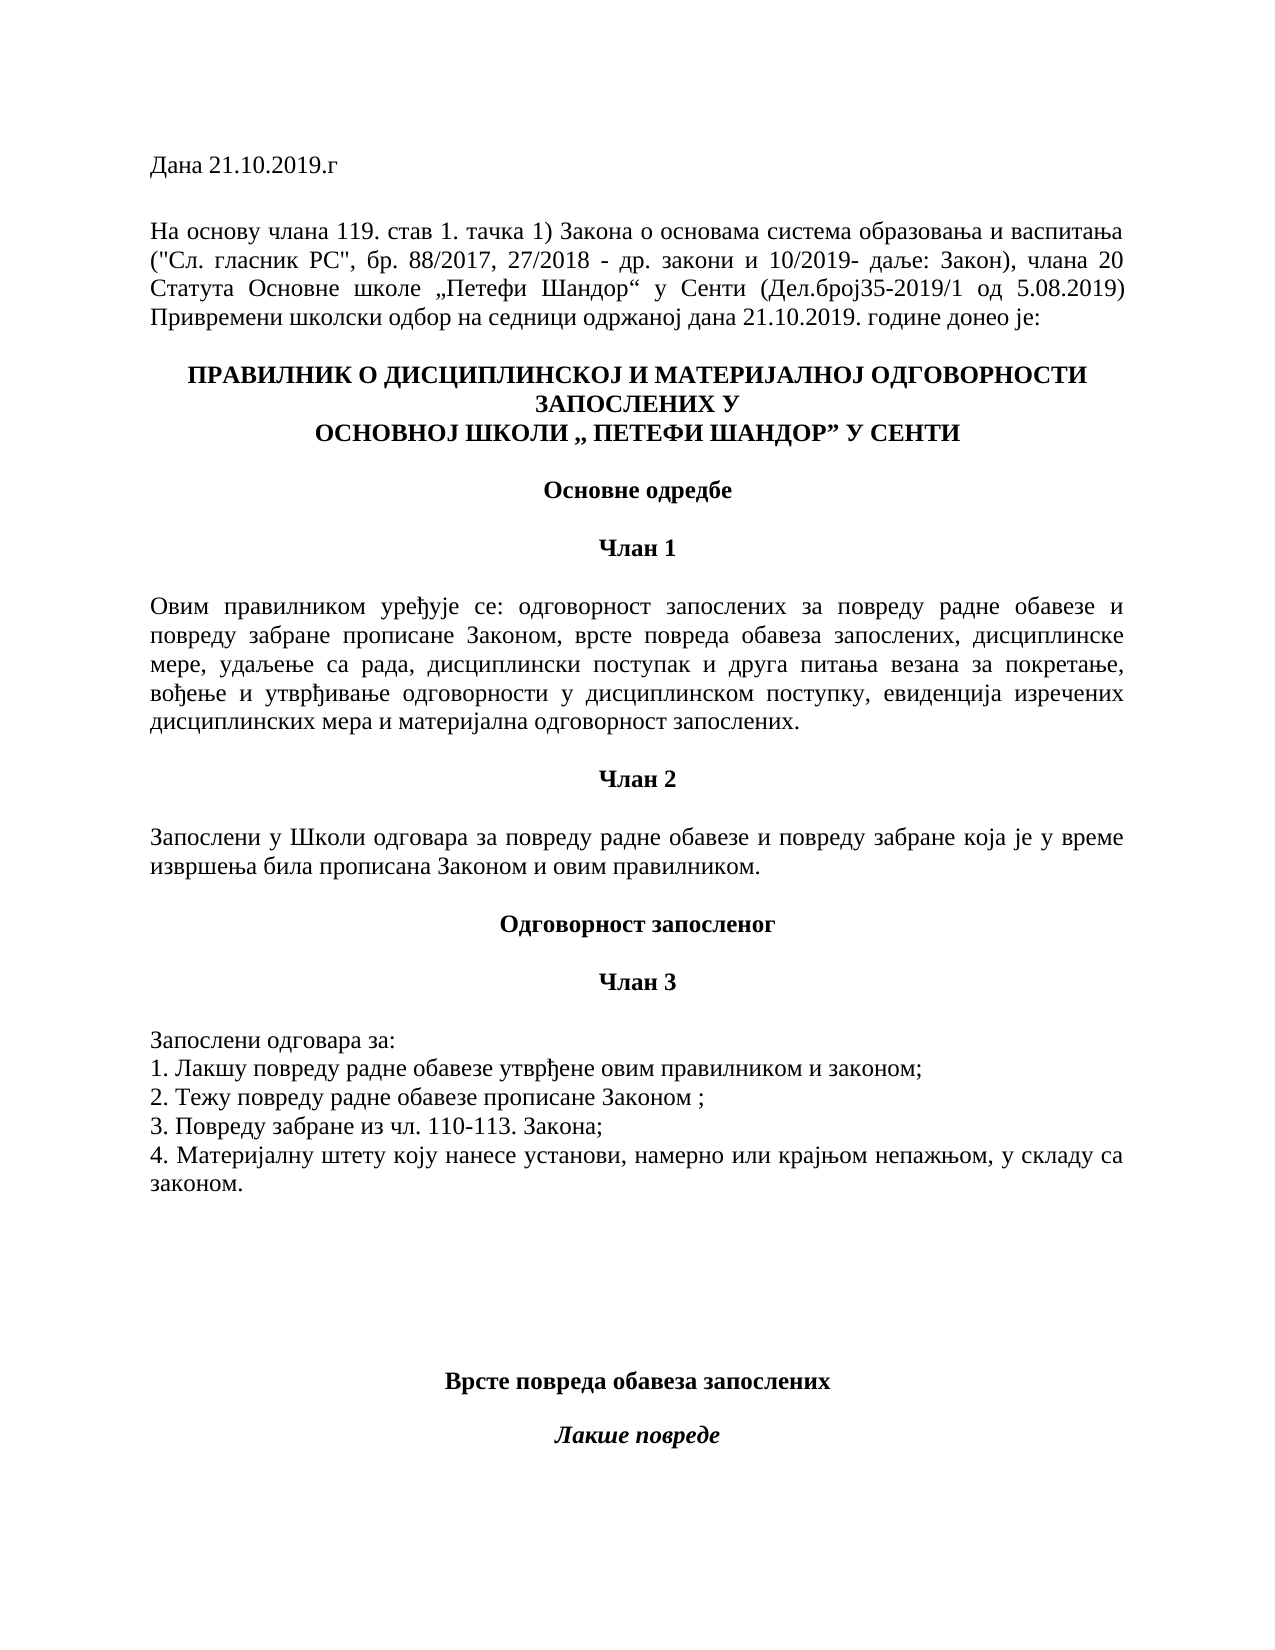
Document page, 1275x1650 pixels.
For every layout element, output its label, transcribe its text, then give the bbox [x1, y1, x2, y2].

text Запослени у Школи одговара за повреду радне обавезе и повреду забране која је у време извршења била прописана Законом и овим правилником. [150, 822, 1125, 880]
text ПРАВИЛНИК О ДИСЦИПЛИНСКОЈ И МАТЕРИЈАЛНОЈ ОДГОВОРНОСТИ ЗАПОСЛЕНИХ У ОСНОВНОЈ ШКОЛИ ,, ПЕТЕФИ ШАНДОР” У СЕНТИ [150, 360, 1125, 446]
text 4. Материјалну штету коју нанесе установи, намерно или крајњом непажњом, у складу са законом. [150, 1140, 1125, 1197]
text Члан 3 [150, 967, 1125, 996]
text 3. Повреду забране из чл. 110-113. Закона; [150, 1111, 1125, 1140]
text Лакше повреде [150, 1420, 1125, 1448]
text Запослени одговара за: [150, 1025, 1125, 1053]
text Врсте повреда обавеза запослених [150, 1366, 1125, 1395]
text Овим правилником уређује се: одговорност запослених за повреду радне обавезе и повреду забране прописане Законом, врсте повреда обавеза запослених, дисциплинске мере, удаљење са рада, дисциплински поступак и друга питања везана за покретање, вођење и утврђивање одговорности у дисциплинском поступку, евиденција изречених дисциплинских мера и материјална одговорност запослених. [150, 591, 1125, 735]
text Дана 21.10.2019.г [150, 150, 1125, 179]
text 2. Тежу повреду радне обавезе прописане Законом ; [150, 1082, 1125, 1111]
text 1. Лакшу повреду радне обавезе утврђене овим правилником и законом; [150, 1053, 1125, 1082]
text Члан 2 [150, 764, 1125, 793]
text Основне одредбе [150, 476, 1125, 504]
text Члан 1 [150, 533, 1125, 562]
text Одговорност запосленог [150, 909, 1125, 938]
text На основу члана 119. став 1. тачка 1) Закона о основама система образовања и васпитања ("Сл. гласник РС", бр. 88/2017, 27/2018 - др. закони и 10/2019- даље: Закон), члана 20 Статута Основне школе „Петефи Шандор“ у Сенти (Дел.број35-2019/1 од 5.08.2019) Привремени школски одбор на седници одржаној дана 21.10.2019. године донео је: [150, 216, 1125, 331]
